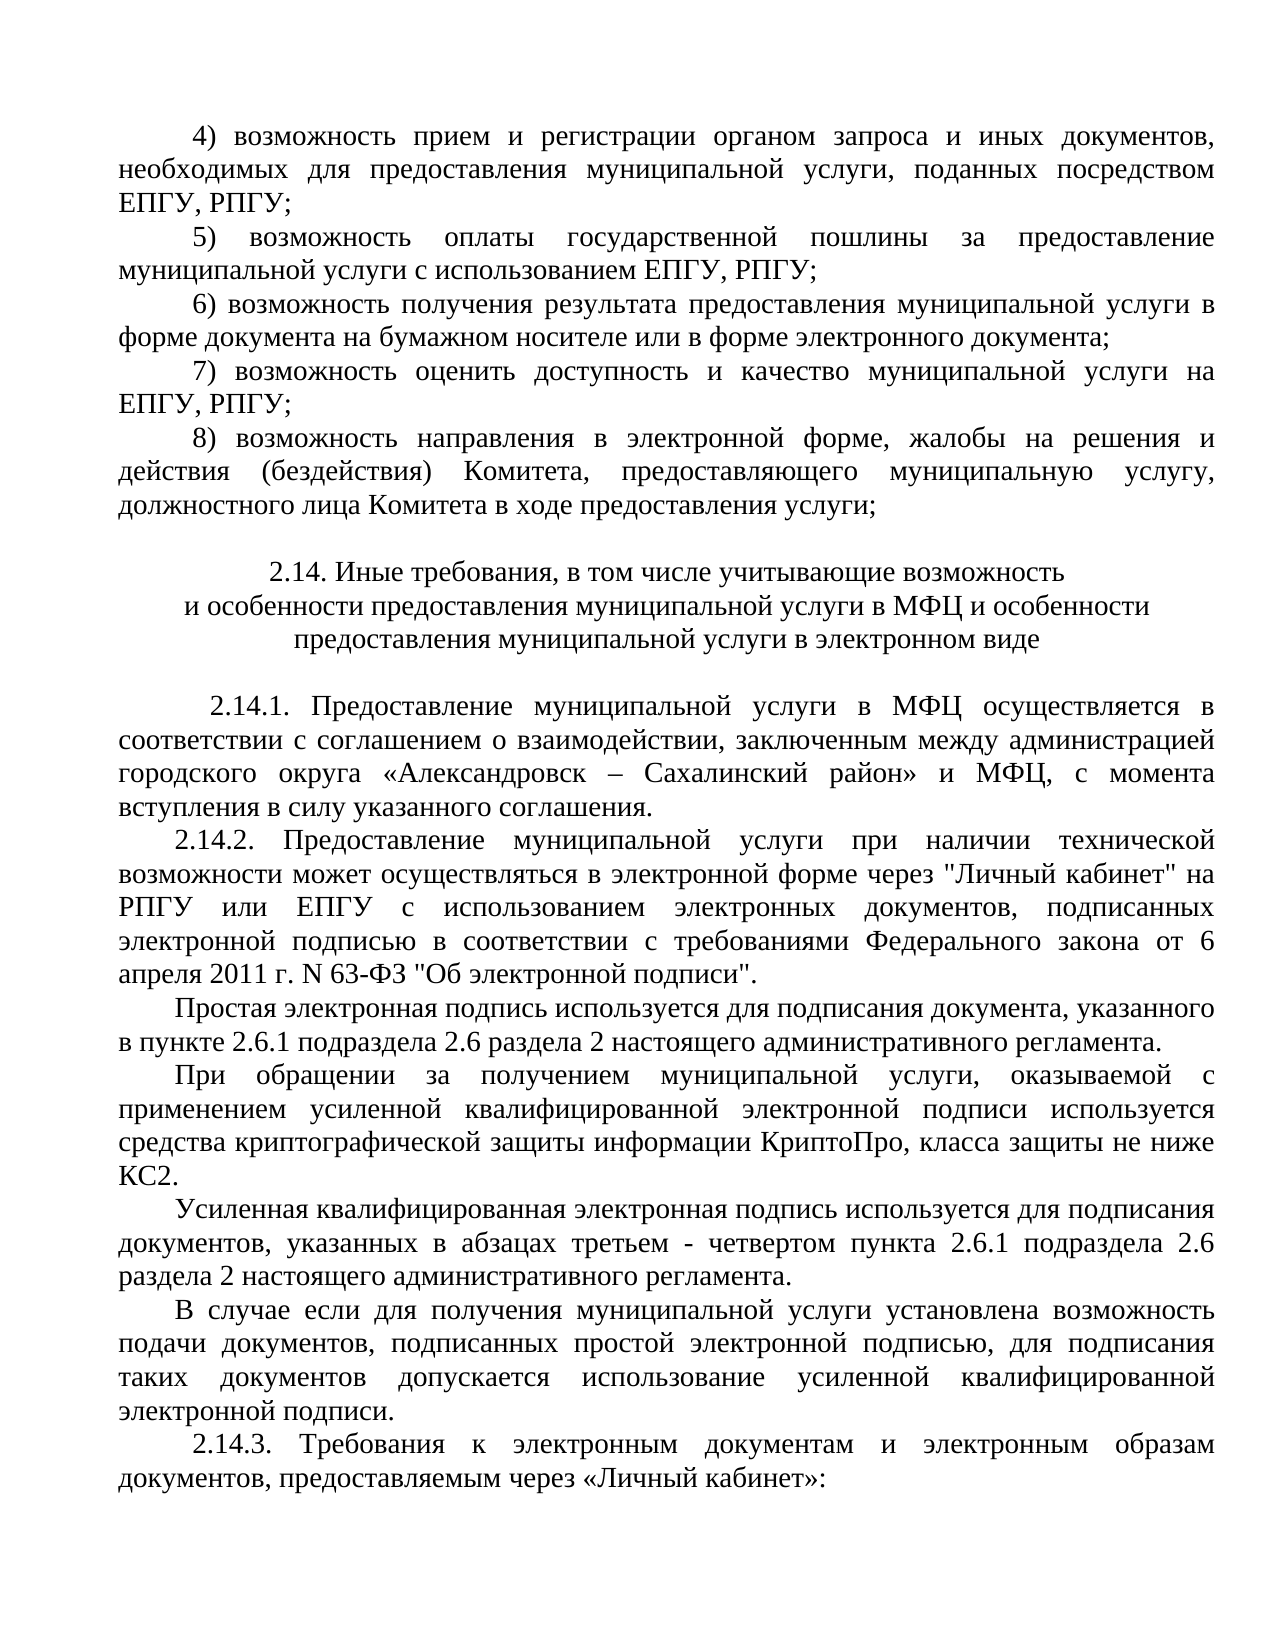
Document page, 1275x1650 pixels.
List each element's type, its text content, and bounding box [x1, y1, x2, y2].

text 2.14.3. Требования к электронным документам и электронным образам документов, предоставляемым через «Личный кабинет»: [118, 1426, 1216, 1493]
text В случае если для получения муниципальной услуги установлена возможность подачи документов, подписанных простой электронной подписью, для подписания таких документов допускается использование усиленной квалифицированной электронной подписи. [118, 1292, 1216, 1426]
text 2.14.1. Предоставление муниципальной услуги в МФЦ осуществляется в соответствии с соглашением о взаимодействии, заключенным между администрацией городского округа «Александровск – Сахалинский район» и МФЦ, с момента вступления в силу указанного соглашения. [118, 688, 1216, 822]
text 2.14. Иные требования, в том числе учитывающие возможность [118, 554, 1216, 588]
text 5) возможность оплаты государственной пошлины за предоставление муниципальной услуги с использованием ЕПГУ, РПГУ; [118, 219, 1216, 286]
text При обращении за получением муниципальной услуги, оказываемой с применением усиленной квалифицированной электронной подписи используется средства криптографической защиты информации КриптоПро, класса защиты не ниже КС2. [118, 1057, 1216, 1191]
text 7) возможность оценить доступность и качество муниципальной услуги на ЕПГУ, РПГУ; [118, 353, 1216, 420]
text 6) возможность получения результата предоставления муниципальной услуги в форме документа на бумажном носителе или в форме электронного документа; [118, 286, 1216, 353]
text 2.14.2. Предоставление муниципальной услуги при наличии технической возможности может осуществляться в электронной форме через "Личный кабинет" на РПГУ или ЕПГУ с использованием электронных документов, подписанных электронной подписью в соответствии с требованиями Федерального закона от 6 апреля 2011 г. N 63-ФЗ "Об электронной подписи". [118, 822, 1216, 990]
text и особенности предоставления муниципальной услуги в МФЦ и особенности предоставления муниципальной услуги в электронном виде [118, 588, 1216, 655]
text Усиленная квалифицированная электронная подпись используется для подписания документов, указанных в абзацах третьем - четвертом пункта 2.6.1 подраздела 2.6 раздела 2 настоящего административного регламента. [118, 1191, 1216, 1292]
text Простая электронная подпись используется для подписания документа, указанного в пункте 2.6.1 подраздела 2.6 раздела 2 настоящего административного регламента. [118, 990, 1216, 1057]
text 4) возможность прием и регистрации органом запроса и иных документов, необходимых для предоставления муниципальной услуги, поданных посредством ЕПГУ, РПГУ; [118, 118, 1216, 219]
text 8) возможность направления в электронной форме, жалобы на решения и действия (бездействия) Комитета, предоставляющего муниципальную услугу, должностного лица Комитета в ходе предоставления услуги; [118, 420, 1216, 521]
